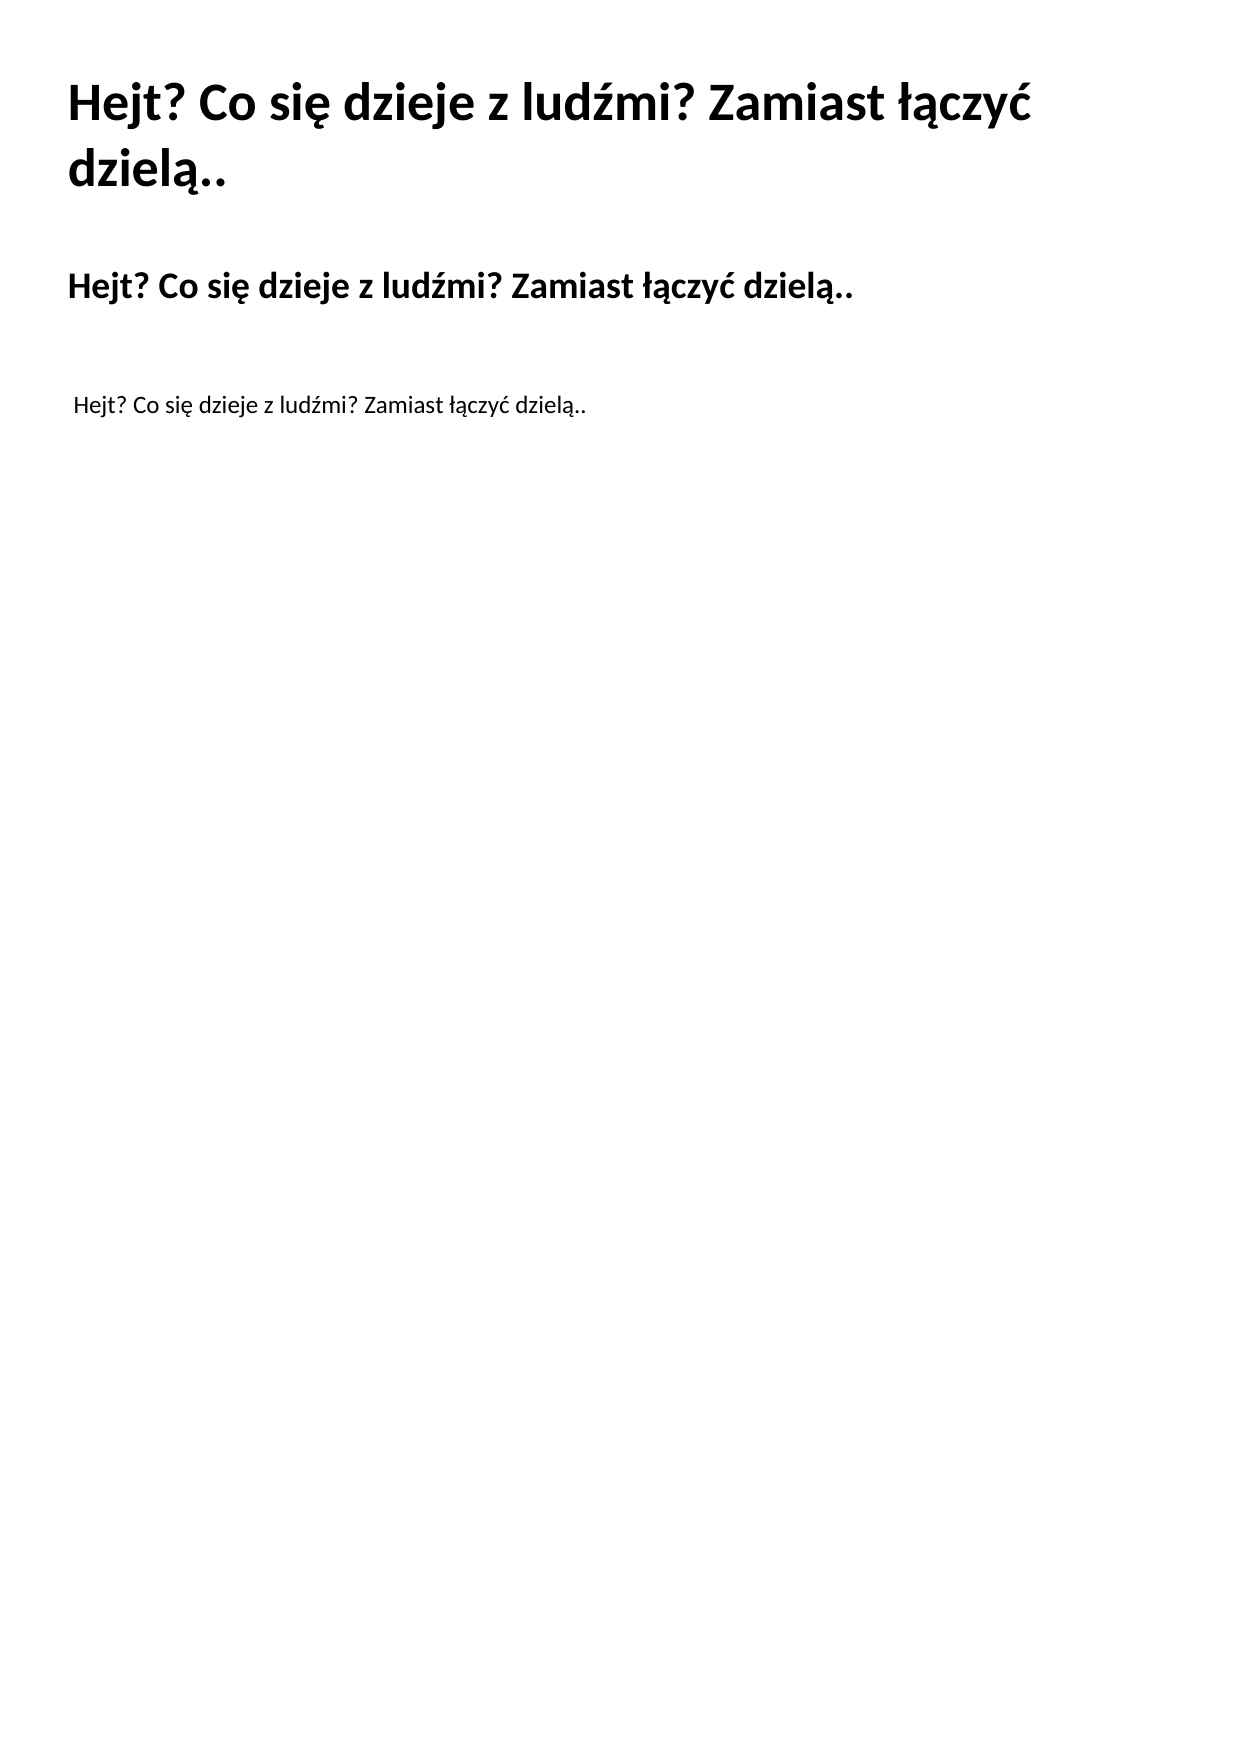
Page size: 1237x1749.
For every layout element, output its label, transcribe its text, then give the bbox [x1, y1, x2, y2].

text Hejt? Co się dzieje z ludźmi? Zamiast łączyć dzielą.. [68, 262, 1169, 308]
text Hejt? Co się dzieje z ludźmi? Zamiast łączyć dzielą.. [68, 389, 1169, 419]
text Hejt? Co się dzieje z ludźmi? Zamiast łączyć dzielą.. [68, 68, 1169, 200]
